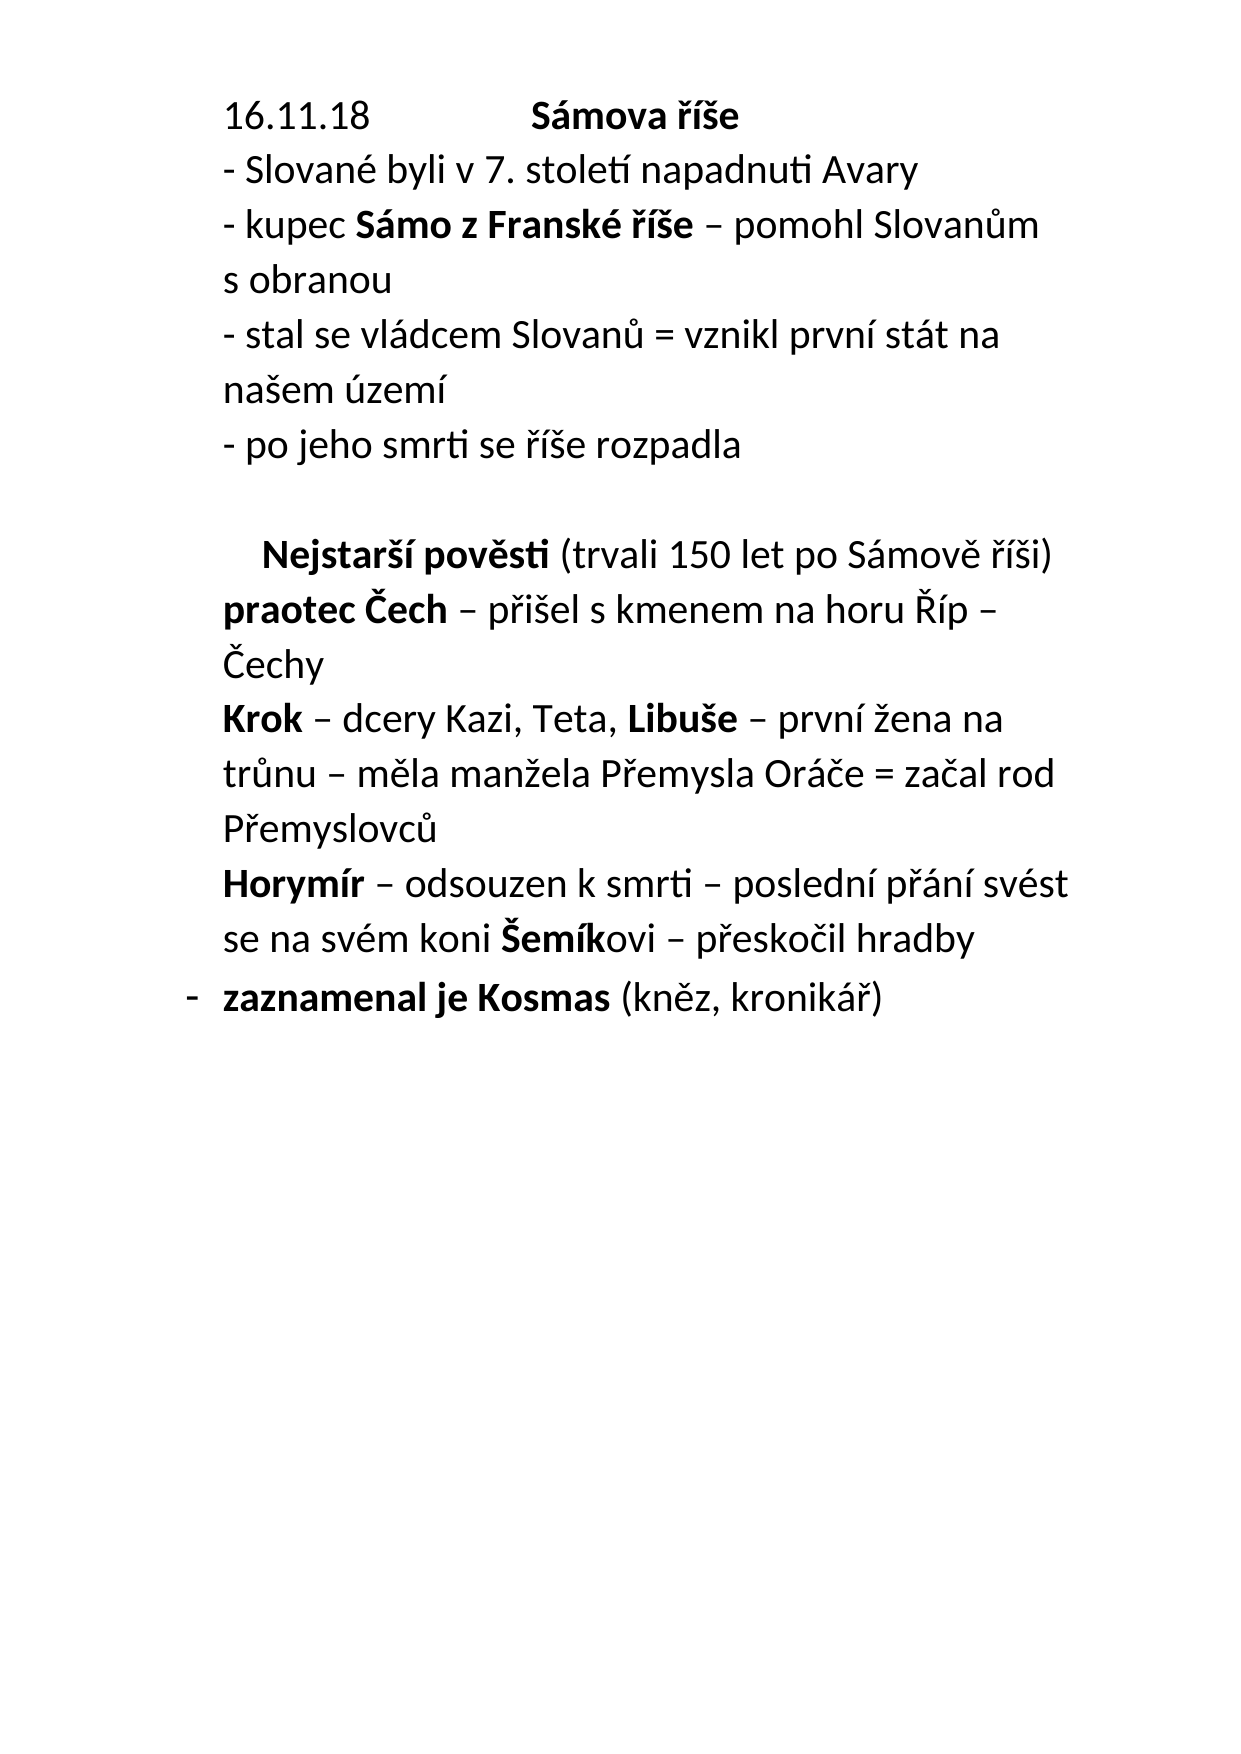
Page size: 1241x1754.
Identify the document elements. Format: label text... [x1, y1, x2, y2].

list Nejstarší pověsti (trvali 150 let po Sámově říši) [223, 528, 1092, 579]
list - stal se vládcem Slovanů = vznikl první stát na našem území [223, 308, 1092, 414]
list - Slované byli v 7. století napadnuti Avary [223, 143, 1092, 194]
list Horymír – odsouzen k smrti – poslední přání svést se na svém koni Šemíkovi – přeskočil hradby [223, 857, 1092, 963]
list - po jeho smrti se říše rozpadla [223, 418, 1092, 469]
list zaznamenal je Kosmas (kněz, kronikář) [185, 967, 1092, 1023]
list Krok – dcery Kazi, Teta, Libuše – první žena na trůnu – měla manžela Přemysla Oráče = začal rod Přemyslovců [223, 692, 1092, 853]
list 16.11.18 Sámova říše [223, 89, 1092, 139]
list praotec Čech – přišel s kmenem na horu Říp – Čechy [223, 583, 1092, 688]
list - kupec Sámo z Franské říše – pomohl Slovanům s obranou [223, 198, 1092, 304]
